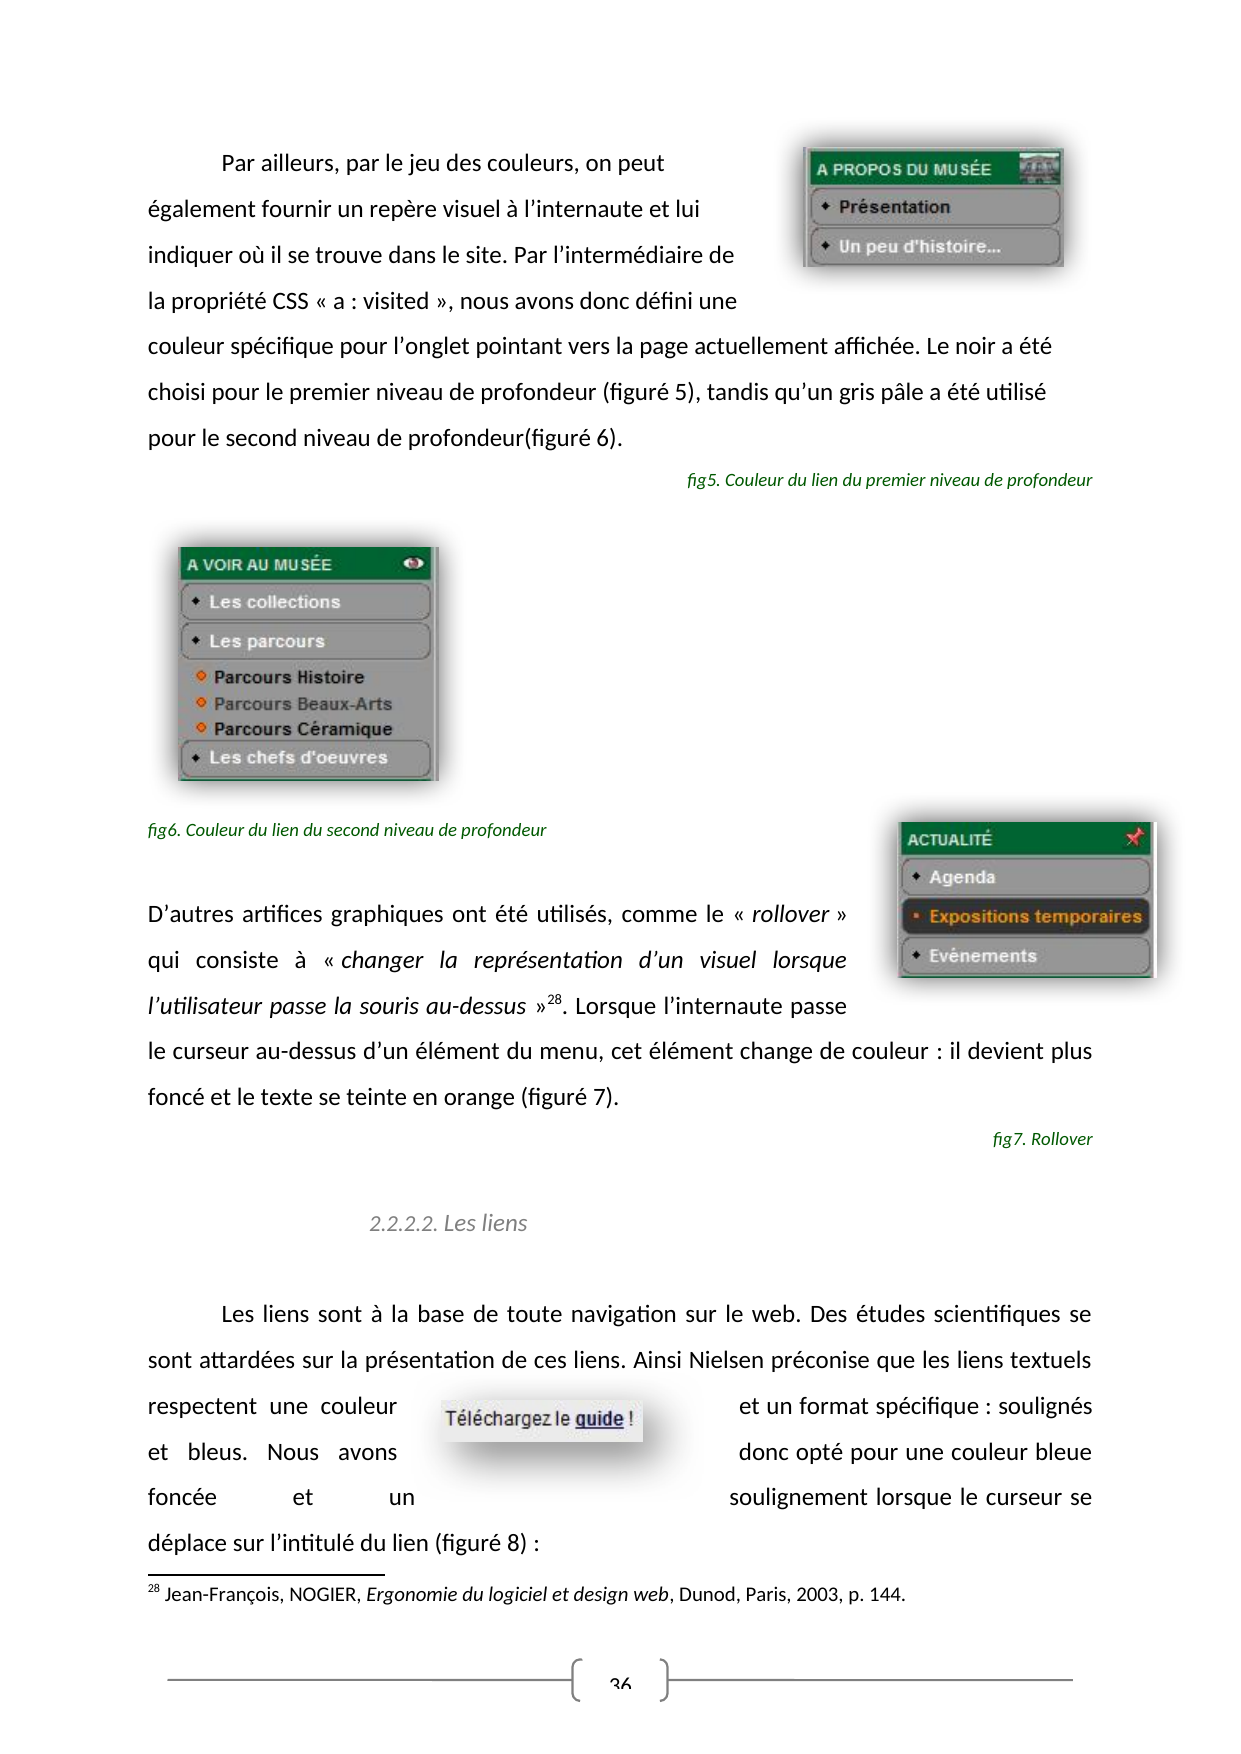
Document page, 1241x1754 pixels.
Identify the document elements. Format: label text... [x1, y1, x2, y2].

picture [803, 147, 1064, 267]
picture [178, 547, 439, 781]
text 2.2.2.2. Les liens [295, 1207, 1093, 1238]
text fig5. Couleur du lien du premier niveau de profondeur [148, 468, 1093, 491]
text D’autres artifices graphiques ont été utilisés, comme le « rollover » qui consiste à « changer la représentation d’un visuel lorsque l’utilisateur passe la souris au-dessus ». Lorsque l’internaute passe le curseur au-dessus d’un élément du menu, cet élément change de couleur : il devient plus foncé et le texte se teinte en orange (figuré 7). [148, 898, 1093, 1112]
picture [897, 822, 1157, 978]
text Les liens sont à la base de toute navigation sur le web. Des études scientifiques se sont attardées sur la présentation de ces liens. Ainsi Nielsen préconise que les liens textuels respectent une couleur et un format spécifique : soulignés et bleus. Nous avons donc opté pour une couleur bleue foncée et un soulignement lorsque le curseur se déplace sur l’intitulé du lien (figuré 8) : [148, 1298, 1093, 1558]
text fig6. Couleur du lien du second niveau de profondeur [148, 818, 879, 841]
text fig7. Rollover [148, 1127, 1093, 1150]
text Par ailleurs, par le jeu des couleurs, on peut également fournir un repère visuel à l’internaute et lui indiquer où il se trouve dans le site. Par l’intermédiaire de la propriété CSS « a : visited », nous avons donc défini une couleur spécifique pour l’onglet pointant vers la page actuellement affichée. Le noir a été choisi pour le premier niveau de profondeur (figuré 5), tandis qu’un gris pâle a été utilisé pour le second niveau de profondeur(figuré 6). [148, 148, 1093, 452]
